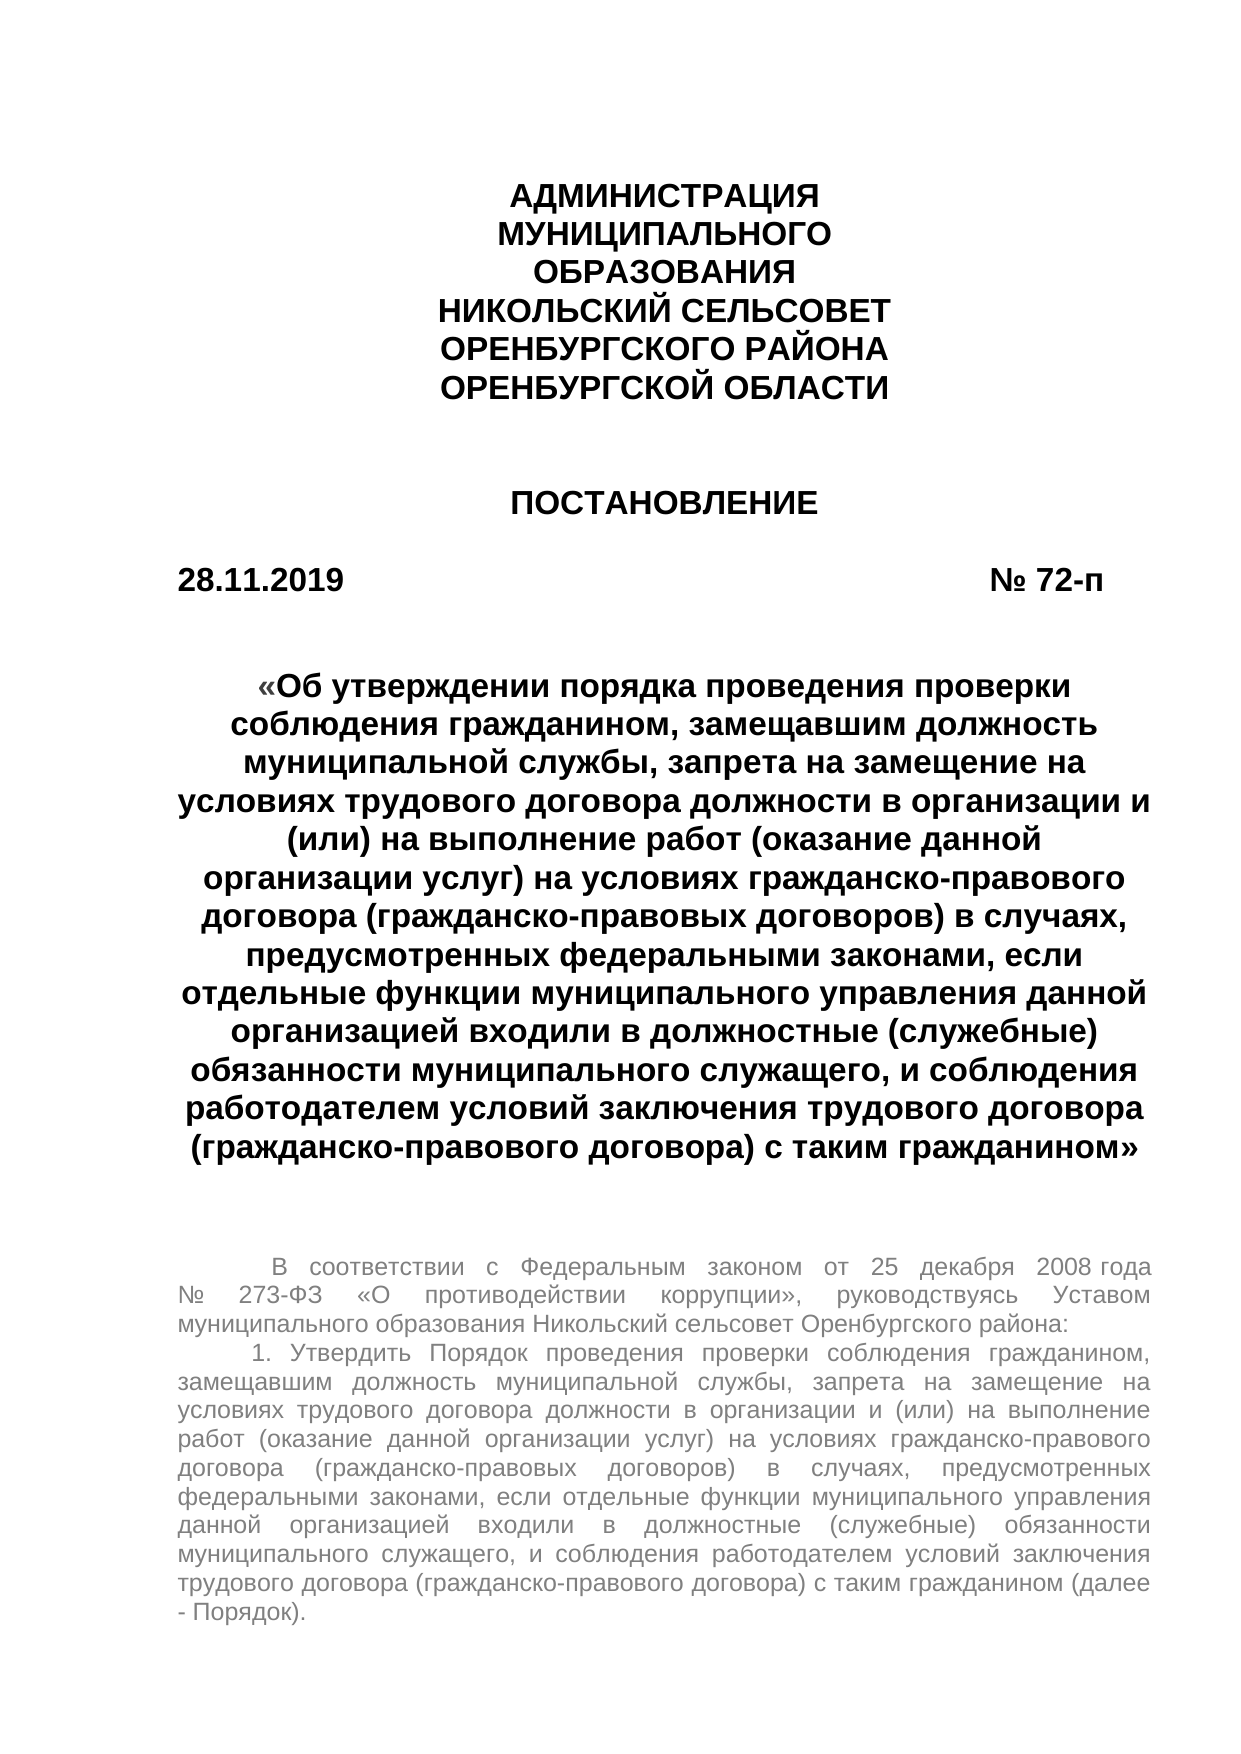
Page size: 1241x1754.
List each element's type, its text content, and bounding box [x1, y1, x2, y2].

text МУНИЦИПАЛЬНОГО [177, 214, 1152, 252]
text АДМИНИСТРАЦИЯ [177, 176, 1152, 214]
text ОРЕНБУРГСКОЙ ОБЛАСТИ [177, 368, 1152, 406]
text ОБРАЗОВАНИЯ [177, 252, 1152, 291]
text 28.11.2019 № 72-п [177, 560, 1152, 598]
text «Об утверждении порядка проведения проверки соблюдения гражданином, замещавшим должность муниципальной службы, запрета на замещение на условиях трудового договора должности в организации и (или) на выполнение работ (оказание данной организации услуг) на условиях гражданско-правового договора (гражданско-правовых договоров) в случаях, предусмотренных федеральными законами, если отдельные функции муниципального управления данной организацией входили в должностные (служебные) обязанности муниципального служащего, и соблюдения работодателем условий заключения трудового договора (гражданско-правового договора) с таким гражданином» [177, 666, 1152, 1165]
text НИКОЛЬСКИЙ СЕЛЬСОВЕТ [177, 291, 1152, 329]
text В соответствии с Федеральным законом от 25 декабря № 273-ФЗ «О противодействии коррупции», руководствуясь Уставом муниципального образования Никольский сельсовет Оренбургского района: [177, 1252, 1152, 1338]
text ПОСТАНОВЛЕНИЕ [177, 483, 1152, 522]
text ОРЕНБУРГСКОГО РАЙОНА [177, 329, 1152, 368]
text 1. Утвердить Порядок проведения проверки соблюдения гражданином, замещавшим должность муниципальной службы, запрета на замещение на условиях трудового договора должности в организации и (или) на выполнение работ (оказание данной организации услуг) на условиях гражданско-правового договора (гражданско-правовых договоров) в случаях, предусмотренных федеральными законами, если отдельные функции муниципального управления данной организацией входили в должностные (служебные) обязанности муниципального служащего, и соблюдения работодателем условий заключения трудового договора (гражданско-правового договора) с таким гражданином (далее - Порядок). [177, 1338, 1152, 1625]
